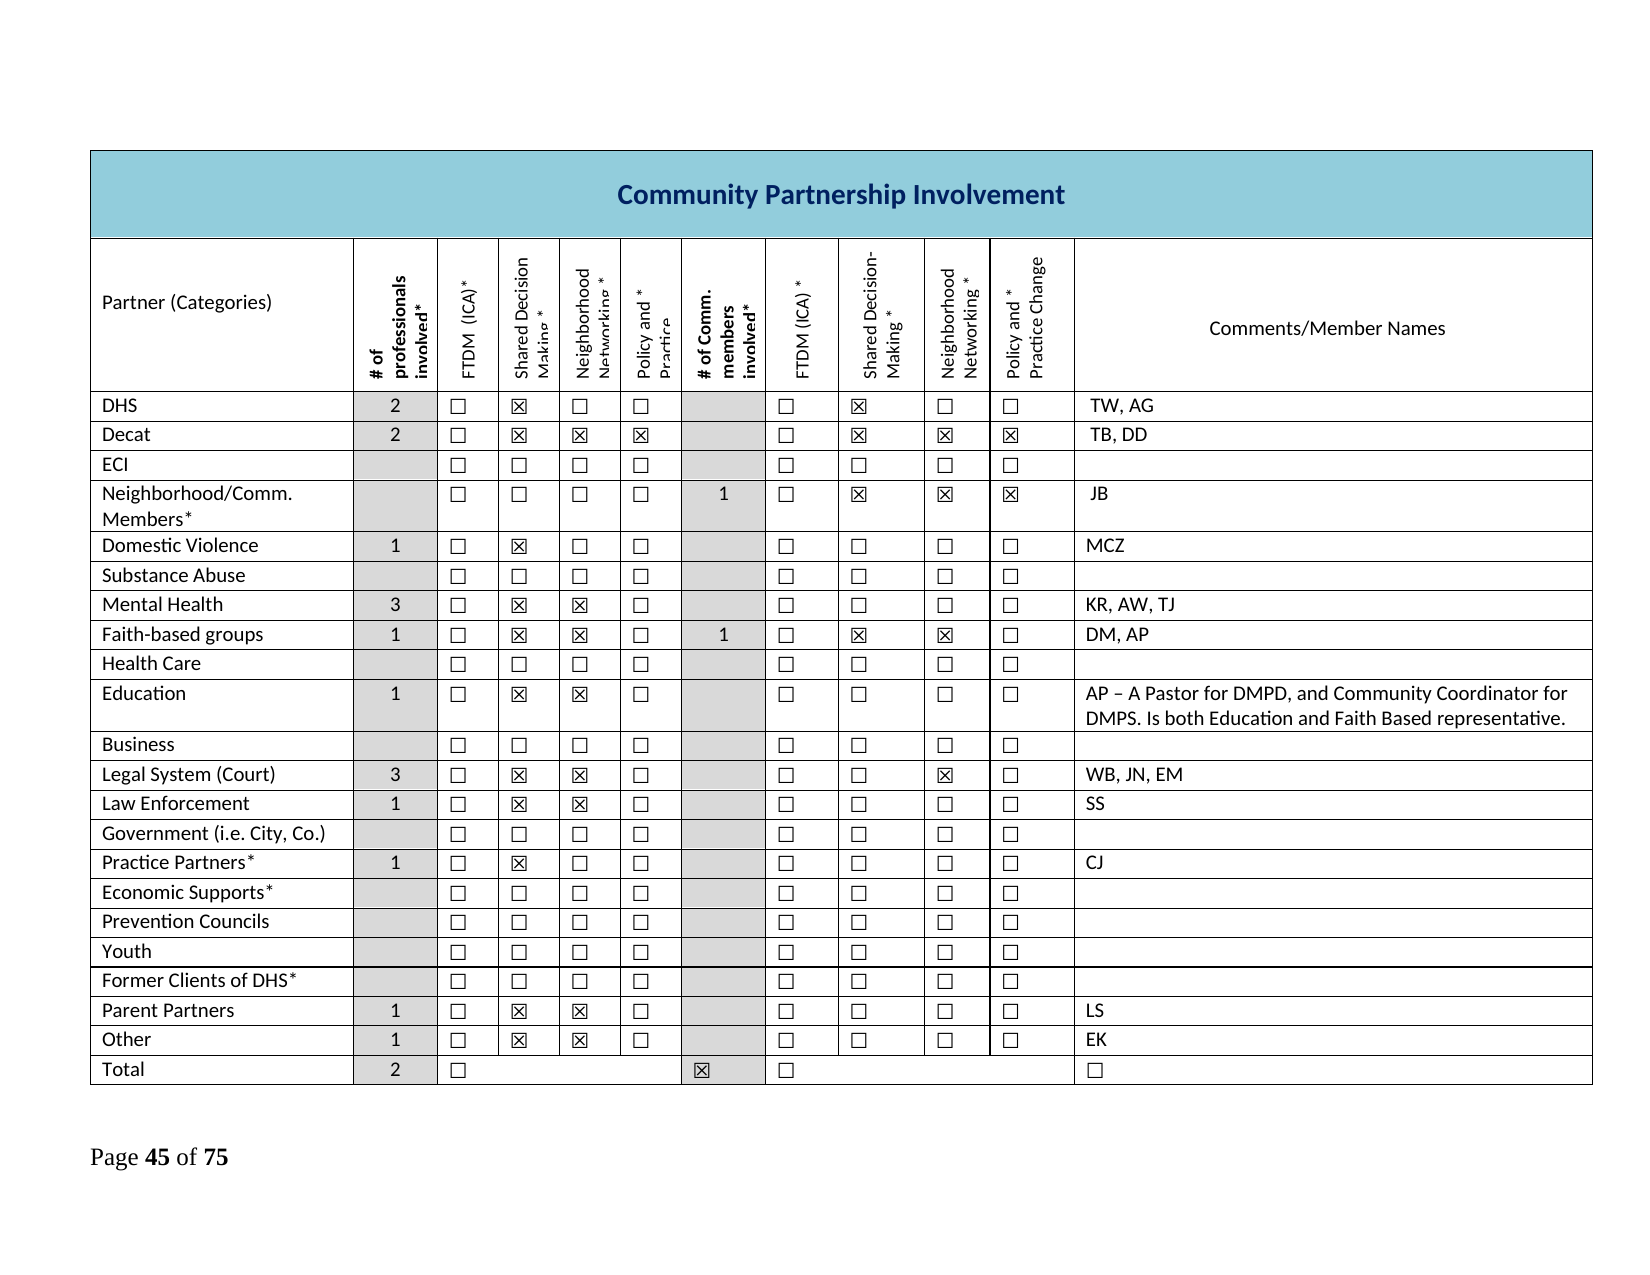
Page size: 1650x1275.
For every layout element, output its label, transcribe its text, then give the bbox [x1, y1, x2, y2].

table_cell # of Comm. members involved* [682, 239, 765, 391]
table_cell Shared Decision-Making * [839, 239, 924, 391]
table_cell Legal System (Court) [91, 761, 353, 789]
table_cell 3 [354, 761, 437, 789]
table_cell KR, AW, TJ [1075, 591, 1592, 620]
table_cell Partner (Categories) [91, 239, 353, 391]
table_cell [1075, 909, 1592, 937]
table_cell [682, 968, 765, 996]
table_cell Government (i.e. City, Co.) [91, 820, 353, 848]
table_cell Policy and * Practice Change [991, 239, 1074, 391]
table_cell 1 [354, 680, 437, 731]
table_cell 1 [354, 997, 437, 1025]
table_cell ECI [91, 451, 353, 479]
table_cell JB [1075, 481, 1592, 531]
table_cell 2 [354, 392, 437, 421]
table_cell [682, 997, 765, 1025]
table_cell [682, 938, 765, 966]
table_cell Practice Partners* [91, 850, 353, 878]
table_cell DHS [91, 392, 353, 421]
table_cell [682, 532, 765, 561]
table_cell AP – A Pastor for DMPD, and Community Coordinator for DMPS. Is both Education and Faith Based representative. [1075, 680, 1592, 731]
table_cell [682, 392, 765, 421]
table_cell MCZ [1075, 532, 1592, 561]
table_cell [682, 562, 765, 590]
table_cell [682, 909, 765, 937]
table_cell TW, AG [1075, 392, 1592, 421]
table_cell [1075, 451, 1592, 479]
table_cell [682, 850, 765, 878]
table_cell [354, 481, 437, 531]
table_cell FTDM (ICA) * [766, 239, 838, 391]
table_cell [1075, 938, 1592, 966]
table_cell [682, 591, 765, 620]
table_cell 3 [354, 591, 437, 620]
table_cell [682, 791, 765, 819]
table_cell [1075, 650, 1592, 679]
table_cell [682, 1026, 765, 1055]
table_cell 1 [354, 850, 437, 878]
table_cell Business [91, 732, 353, 760]
table_cell Policy and * Practice Change* [621, 239, 681, 391]
table_cell WB, JN, EM [1075, 761, 1592, 789]
table_cell [682, 680, 765, 731]
table_cell [1075, 968, 1592, 996]
table_cell Shared Decision Making * [499, 239, 559, 391]
table_header Community Partnership Involvement [91, 151, 1592, 237]
table_cell 1 [354, 532, 437, 561]
table_cell Substance Abuse [91, 562, 353, 590]
table_cell Neighborhood Networking * [560, 239, 620, 391]
table_cell [354, 879, 437, 907]
table_cell DM, AP [1075, 621, 1592, 649]
table_cell 1 [354, 791, 437, 819]
table_cell [682, 451, 765, 479]
table_cell Parent Partners [91, 997, 353, 1025]
table_cell [354, 562, 437, 590]
table_cell FTDM (ICA)* [438, 239, 498, 391]
table_cell SS [1075, 791, 1592, 819]
table_cell [354, 968, 437, 996]
table_cell [354, 820, 437, 848]
table_cell Law Enforcement [91, 791, 353, 819]
table_cell [682, 732, 765, 760]
table_cell [354, 732, 437, 760]
table_cell Education [91, 680, 353, 731]
table_cell # of professionals involved* [354, 239, 437, 391]
table_cell Economic Supports* [91, 879, 353, 907]
table_cell Health Care [91, 650, 353, 679]
table_cell Neighborhood Networking * [925, 239, 989, 391]
table_cell [1075, 879, 1592, 907]
table_cell [682, 820, 765, 848]
table_cell LS [1075, 997, 1592, 1025]
table_cell Youth [91, 938, 353, 966]
table_cell 1 [354, 621, 437, 649]
table_cell Domestic Violence [91, 532, 353, 561]
table_cell [682, 650, 765, 679]
table_cell TB, DD [1075, 422, 1592, 450]
table_cell Mental Health [91, 591, 353, 620]
table_cell 1 [354, 1026, 437, 1055]
table_cell Decat [91, 422, 353, 450]
table_cell EK [1075, 1026, 1592, 1055]
table_cell 2 [354, 1056, 437, 1084]
table_cell [682, 422, 765, 450]
table_cell Comments/Member Names [1075, 239, 1592, 391]
table_cell [1075, 732, 1592, 760]
table_cell 1 [682, 481, 765, 531]
table_cell Former Clients of DHS* [91, 968, 353, 996]
table_cell 1 [682, 621, 765, 649]
table_cell [354, 650, 437, 679]
table_cell Other [91, 1026, 353, 1055]
table_cell Total [91, 1056, 353, 1084]
table_cell CJ [1075, 850, 1592, 878]
table_cell Prevention Councils [91, 909, 353, 937]
table_cell [354, 451, 437, 479]
table_cell [682, 879, 765, 907]
table_cell Neighborhood/Comm. Members* [91, 481, 353, 531]
table_cell [354, 938, 437, 966]
table_cell Faith-based groups [91, 621, 353, 649]
table_cell [682, 761, 765, 789]
table_cell [354, 909, 437, 937]
table_cell [1075, 562, 1592, 590]
table_cell 2 [354, 422, 437, 450]
table_cell [1075, 820, 1592, 848]
